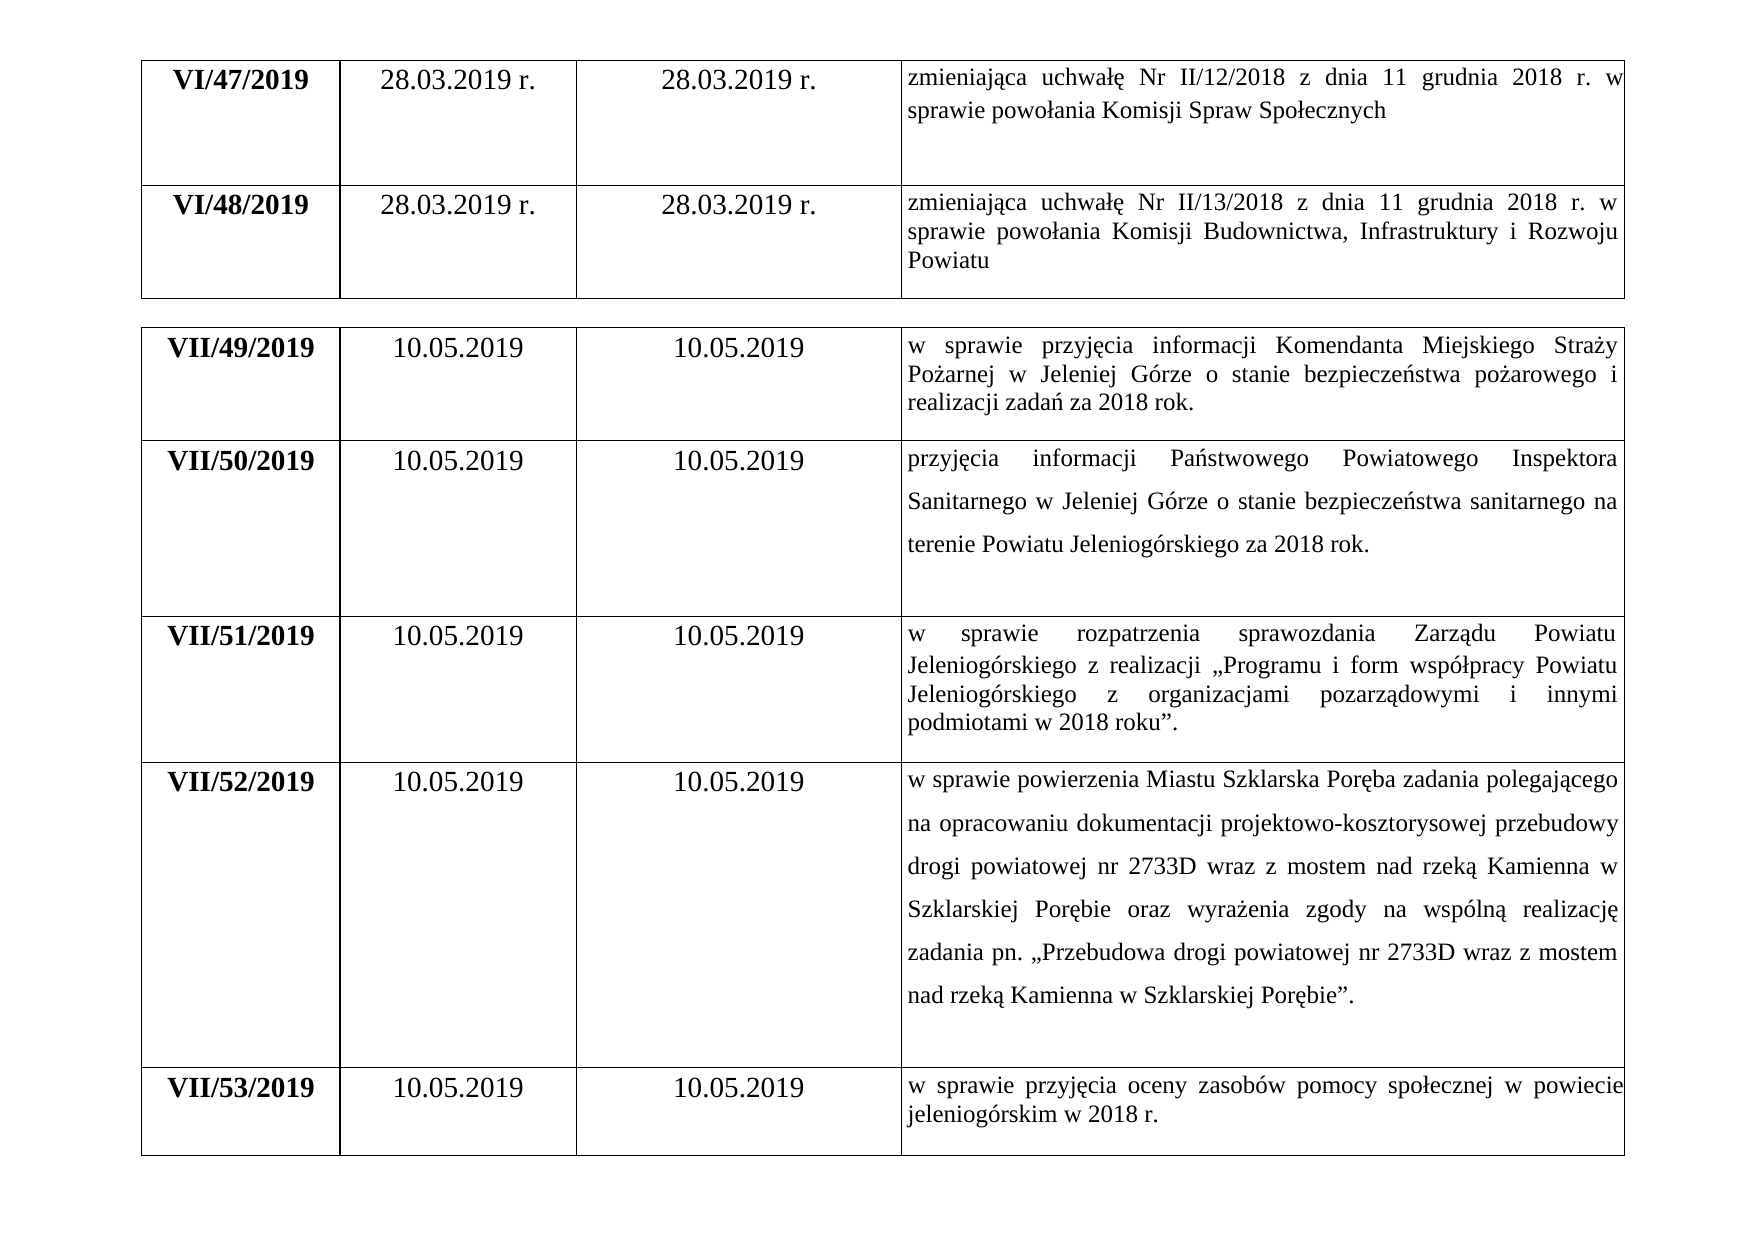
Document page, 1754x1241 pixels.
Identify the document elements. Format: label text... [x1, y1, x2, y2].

table_cell przyjęcia informacji Państwowego Powiatowego Inspektora Sanitarnego w Jeleniej Górze o stanie bezpieczeństwa sanitarnego na terenie Powiatu Jeleniogórskiego za 2018 rok. [902, 441, 1624, 616]
table_header 10.05.2019 [577, 328, 901, 440]
table_cell 28.03.2019 r. [341, 186, 576, 298]
table_cell 28.03.2019 r. [577, 61, 901, 185]
table_cell 10.05.2019 [577, 441, 901, 616]
table_cell w sprawie powierzenia Miastu Szklarska Poręba zadania polegającego na opracowaniu dokumentacji projektowo-kosztorysowej przebudowy drogi powiatowej nr 2733D wraz z mostem nad rzeką Kamienna w Szklarskiej Porębie oraz wyrażenia zgody na wspólną realizację zadania pn. „Przebudowa drogi powiatowej nr 2733D wraz z mostem nad rzeką Kamienna w Szklarskiej Porębie”. [902, 763, 1624, 1067]
table_cell VII/52/2019 [142, 763, 339, 1067]
table_cell VII/53/2019 [142, 1068, 339, 1155]
table_cell zmieniająca uchwałę Nr II/13/2018 z dnia 11 grudnia 2018 r. w sprawie powołania Komisji Budownictwa, Infrastruktury i Rozwoju Powiatu [902, 186, 1624, 298]
table_cell w sprawie rozpatrzenia sprawozdania Zarządu Powiatu Jeleniogórskiego z realizacji „Programu i form współpracy Powiatu Jeleniogórskiego z organizacjami pozarządowymi i innymi podmiotami w 2018 roku”. [902, 617, 1624, 762]
table_header w sprawie przyjęcia informacji Komendanta Miejskiego Straży Pożarnej w Jeleniej Górze o stanie bezpieczeństwa pożarowego i realizacji zadań za 2018 rok. [902, 328, 1624, 440]
table_cell VI/48/2019 [142, 186, 339, 298]
table_cell zmieniająca uchwałę Nr II/12/2018 z dnia 11 grudnia 2018 r. w sprawie powołania Komisji Spraw Społecznych [902, 61, 1624, 185]
table_cell 28.03.2019 r. [341, 61, 576, 185]
table_header 10.05.2019 [341, 328, 576, 440]
table_cell 10.05.2019 [341, 1068, 576, 1155]
table_cell VII/50/2019 [142, 441, 339, 616]
table_header VII/49/2019 [142, 328, 339, 440]
table_cell 28.03.2019 r. [577, 186, 901, 298]
table_cell VII/51/2019 [142, 617, 339, 762]
table_cell 10.05.2019 [577, 617, 901, 762]
table_cell 10.05.2019 [577, 763, 901, 1067]
table_cell VI/47/2019 [142, 61, 339, 185]
table_cell 10.05.2019 [341, 617, 576, 762]
table_cell 10.05.2019 [577, 1068, 901, 1155]
table_cell w sprawie przyjęcia oceny zasobów pomocy społecznej w powiecie jeleniogórskim w 2018 r. [902, 1068, 1624, 1155]
table_cell 10.05.2019 [341, 763, 576, 1067]
table_cell 10.05.2019 [341, 441, 576, 616]
